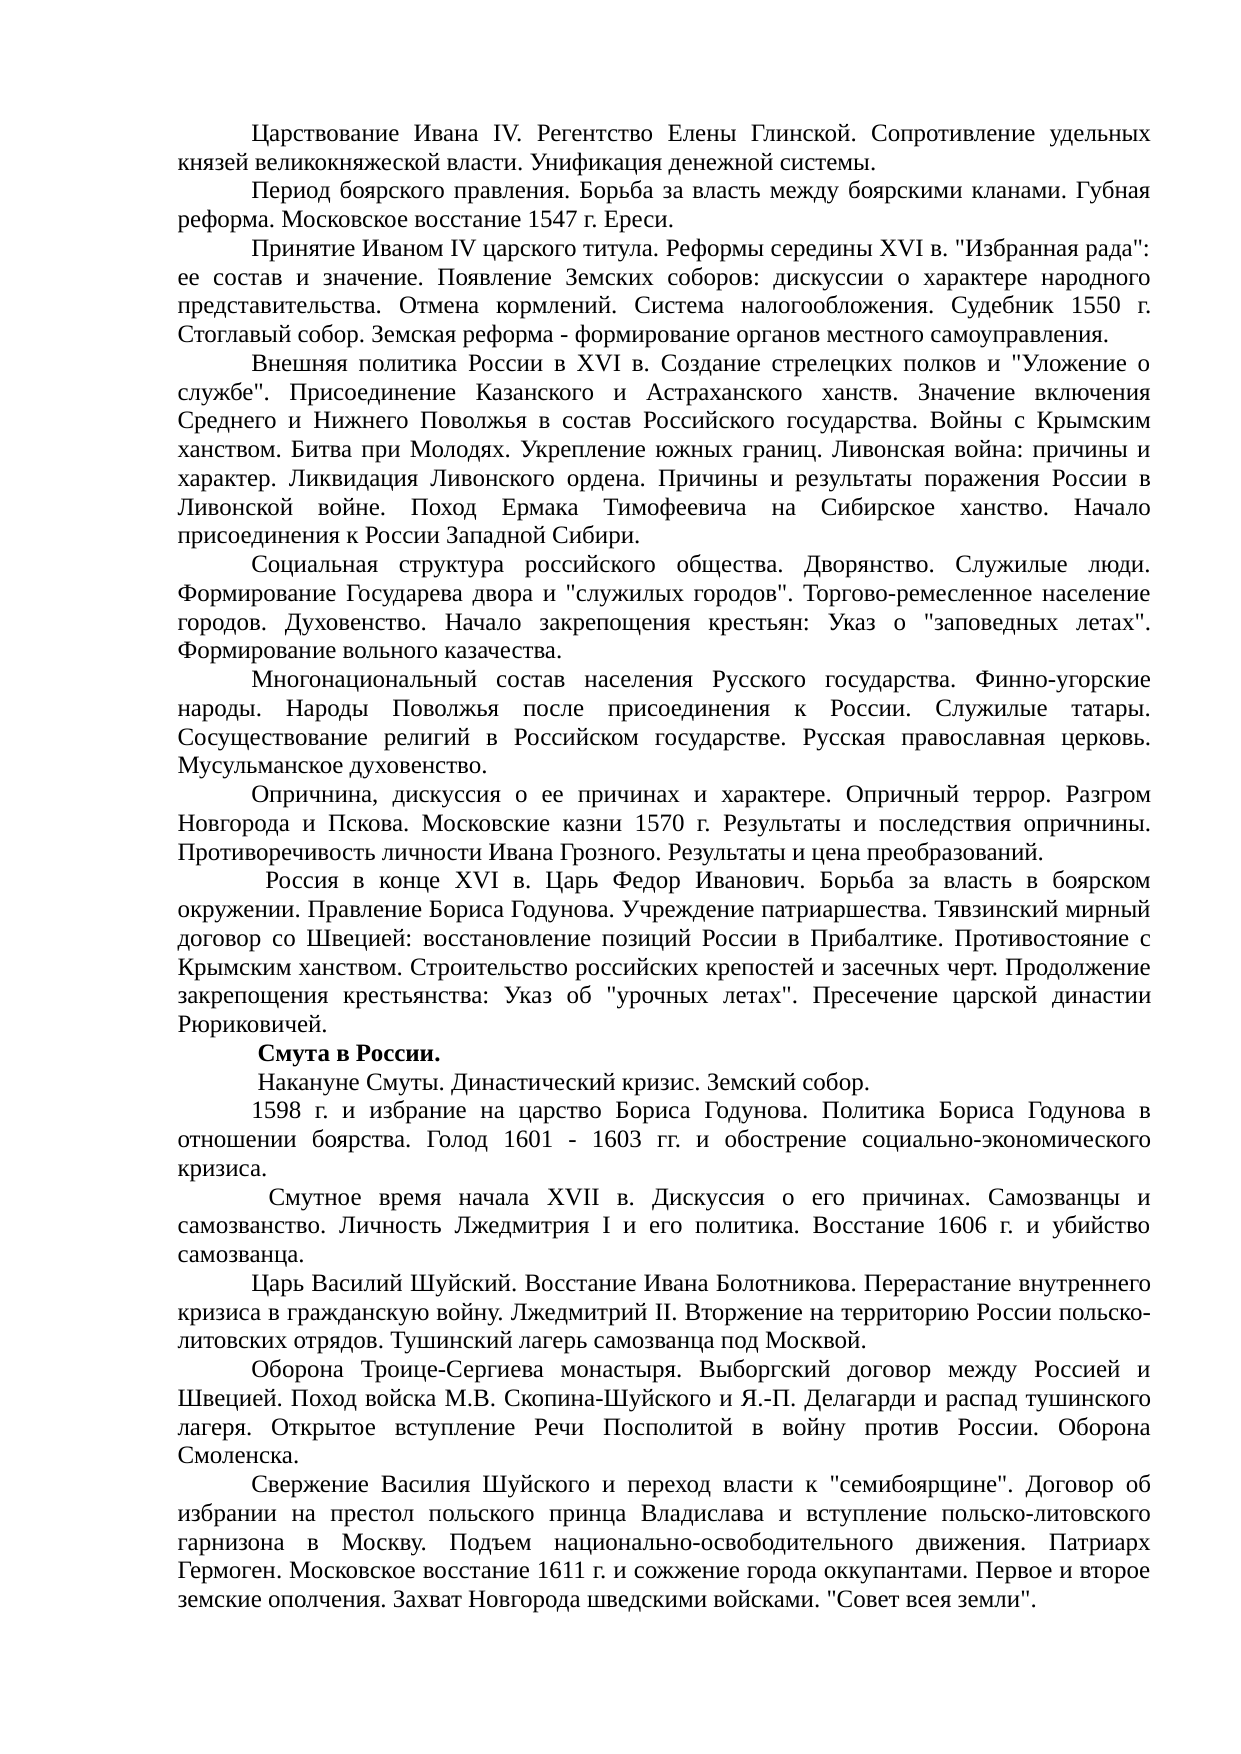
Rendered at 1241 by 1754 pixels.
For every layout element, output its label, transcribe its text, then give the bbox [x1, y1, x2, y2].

text Смута в России. [177, 1038, 1152, 1067]
text Многонациональный состав населения Русского государства. Финно-угорские народы. Народы Поволжья после присоединения к России. Служилые татары. Сосуществование религий в Российском государстве. Русская православная церковь. Мусульманское духовенство. [177, 664, 1152, 779]
text Свержение Василия Шуйского и переход власти к "семибоярщине". Договор об избрании на престол польского принца Владислава и вступление польско-литовского гарнизона в Москву. Подъем национально-освободительного движения. Патриарх Гермоген. Московское восстание 1611 г. и сожжение города оккупантами. Первое и второе земские ополчения. Захват Новгорода шведскими войсками. "Совет всея земли". [177, 1469, 1152, 1613]
text Принятие Иваном IV царского титула. Реформы середины XVI в. "Избранная рада": ее состав и значение. Появление Земских соборов: дискуссии о характере народного представительства. Отмена кормлений. Система налогообложения. Судебник 1550 г. Стоглавый собор. Земская реформа - формирование органов местного самоуправления. [177, 233, 1152, 348]
text Опричнина, дискуссия о ее причинах и характере. Опричный террор. Разгром Новгорода и Пскова. Московские казни 1570 г. Результаты и последствия опричнины. Противоречивость личности Ивана Грозного. Результаты и цена преобразований. [177, 779, 1152, 866]
text Оборона Троице-Сергиева монастыря. Выборгский договор между Россией и Швецией. Поход войска М.В. Скопина-Шуйского и Я.-П. Делагарди и распад тушинского лагеря. Открытое вступление Речи Посполитой в войну против России. Оборона Смоленска. [177, 1354, 1152, 1469]
text Царь Василий Шуйский. Восстание Ивана Болотникова. Перерастание внутреннего кризиса в гражданскую войну. Лжедмитрий II. Вторжение на территорию России польско-литовских отрядов. Тушинский лагерь самозванца под Москвой. [177, 1268, 1152, 1354]
text Россия в конце XVI в. Царь Федор Иванович. Борьба за власть в боярском окружении. Правление Бориса Годунова. Учреждение патриаршества. Тявзинский мирный договор со Швецией: восстановление позиций России в Прибалтике. Противостояние с Крымским ханством. Строительство российских крепостей и засечных черт. Продолжение закрепощения крестьянства: Указ об "урочных летах". Пресечение царской династии Рюриковичей. [177, 866, 1152, 1038]
text Смутное время начала XVII в. Дискуссия о его причинах. Самозванцы и самозванство. Личность Лжедмитрия I и его политика. Восстание 1606 г. и убийство самозванца. [177, 1182, 1152, 1268]
text Социальная структура российского общества. Дворянство. Служилые люди. Формирование Государева двора и "служилых городов". Торгово-ремесленное население городов. Духовенство. Начало закрепощения крестьян: Указ о "заповедных летах". Формирование вольного казачества. [177, 549, 1152, 664]
text Царствование Ивана IV. Регентство Елены Глинской. Сопротивление удельных князей великокняжеской власти. Унификация денежной системы. [177, 118, 1152, 176]
text 1598 г. и избрание на царство Бориса Годунова. Политика Бориса Годунова в отношении боярства. Голод 1601 - 1603 гг. и обострение социально-экономического кризиса. [177, 1096, 1152, 1182]
text Период боярского правления. Борьба за власть между боярскими кланами. Губная реформа. Московское восстание 1547 г. Ереси. [177, 176, 1152, 233]
text Внешняя политика России в XVI в. Создание стрелецких полков и "Уложение о службе". Присоединение Казанского и Астраханского ханств. Значение включения Среднего и Нижнего Поволжья в состав Российского государства. Войны с Крымским ханством. Битва при Молодях. Укрепление южных границ. Ливонская война: причины и характер. Ликвидация Ливонского ордена. Причины и результаты поражения России в Ливонской войне. Поход Ермака Тимофеевича на Сибирское ханство. Начало присоединения к России Западной Сибири. [177, 348, 1152, 549]
text Накануне Смуты. Династический кризис. Земский собор. [177, 1067, 1152, 1096]
